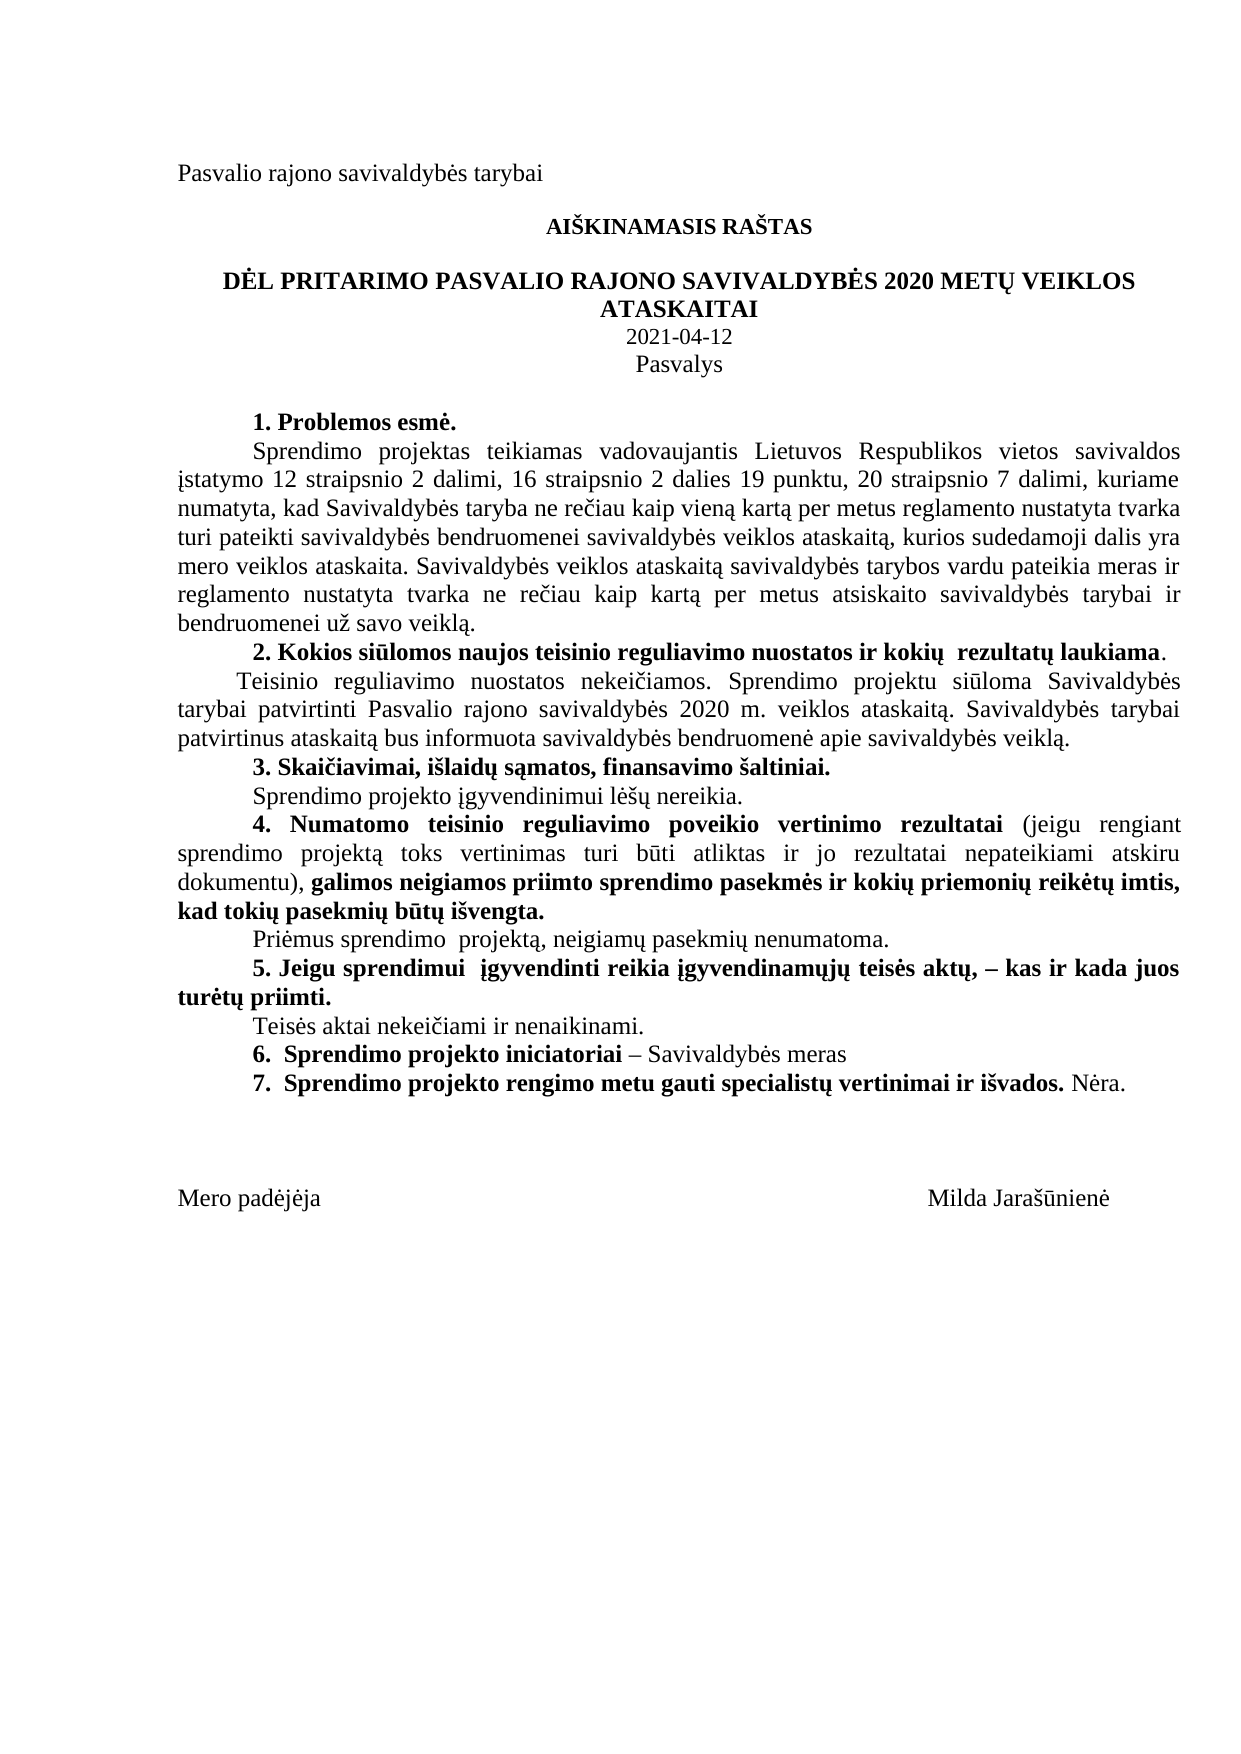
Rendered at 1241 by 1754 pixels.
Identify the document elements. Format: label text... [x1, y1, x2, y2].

text 7. Sprendimo projekto rengimo metu gauti specialistų vertinimai ir išvados. Nėra. [177, 1068, 1181, 1097]
text 6. Sprendimo projekto iniciatoriai – Savivaldybės meras [177, 1039, 1181, 1068]
text Sprendimo projekto įgyvendinimui lėšų nereikia. [177, 781, 1181, 809]
text Pasvalys [177, 349, 1181, 378]
text 4. Numatomo teisinio reguliavimo poveikio vertinimo rezultatai (jeigu rengiant sprendimo projektą toks vertinimas turi būti atliktas ir jo rezultatai nepateikiami atskiru dokumentu), galimos neigiamos priimto sprendimo pasekmės ir kokių priemonių reikėtų imtis, kad tokių pasekmių būtų išvengta. [177, 809, 1181, 924]
text Teisinio reguliavimo nuostatos nekeičiamos. Sprendimo projektu siūloma Savivaldybės tarybai patvirtinti Pasvalio rajono savivaldybės 2020 m. veiklos ataskaitą. Savivaldybės tarybai patvirtinus ataskaitą bus informuota savivaldybės bendruomenė apie savivaldybės veiklą. [177, 666, 1181, 752]
text Teisės aktai nekeičiami ir nenaikinami. [177, 1011, 1181, 1039]
text Sprendimo projektas teikiamas vadovaujantis Lietuvos Respublikos vietos savivaldos įstatymo 12 straipsnio 2 dalimi, 16 straipsnio 2 dalies 19 punktu, 20 straipsnio 7 dalimi, kuriame numatyta, kad Savivaldybės taryba ne rečiau kaip vieną kartą per metus reglamento nustatyta tvarka turi pateikti savivaldybės bendruomenei savivaldybės veiklos ataskaitą, kurios sudedamoji dalis yra mero veiklos ataskaita. Savivaldybės veiklos ataskaitą savivaldybės tarybos vardu pateikia meras ir reglamento nustatyta tvarka ne rečiau kaip kartą per metus atsiskaito savivaldybės tarybai ir bendruomenei už savo veiklą. [177, 436, 1181, 637]
text 2021-04-12 [177, 323, 1181, 349]
text 1. Problemos esmė. [177, 407, 1181, 436]
text AIŠKINAMASIS RAŠTAS [177, 213, 1181, 239]
text Mero padėjėja Milda Jarašūnienė [177, 1183, 1181, 1212]
text Pasvalio rajono savivaldybės tarybai [177, 158, 1181, 187]
text 3. Skaičiavimai, išlaidų sąmatos, finansavimo šaltiniai. [177, 752, 1181, 781]
text 5. Jeigu sprendimui įgyvendinti reikia įgyvendinamųjų teisės aktų, – kas ir kada juos turėtų priimti. [177, 953, 1181, 1011]
text Priėmus sprendimo projektą, neigiamų pasekmių nenumatoma. [177, 924, 1181, 953]
text 2. Kokios siūlomos naujos teisinio reguliavimo nuostatos ir kokių rezultatų laukiama. [177, 637, 1181, 666]
text Dėl pritarimo pasvalio rajono savivaldybės 2020 metų veiklos ataskaitai [177, 266, 1181, 323]
